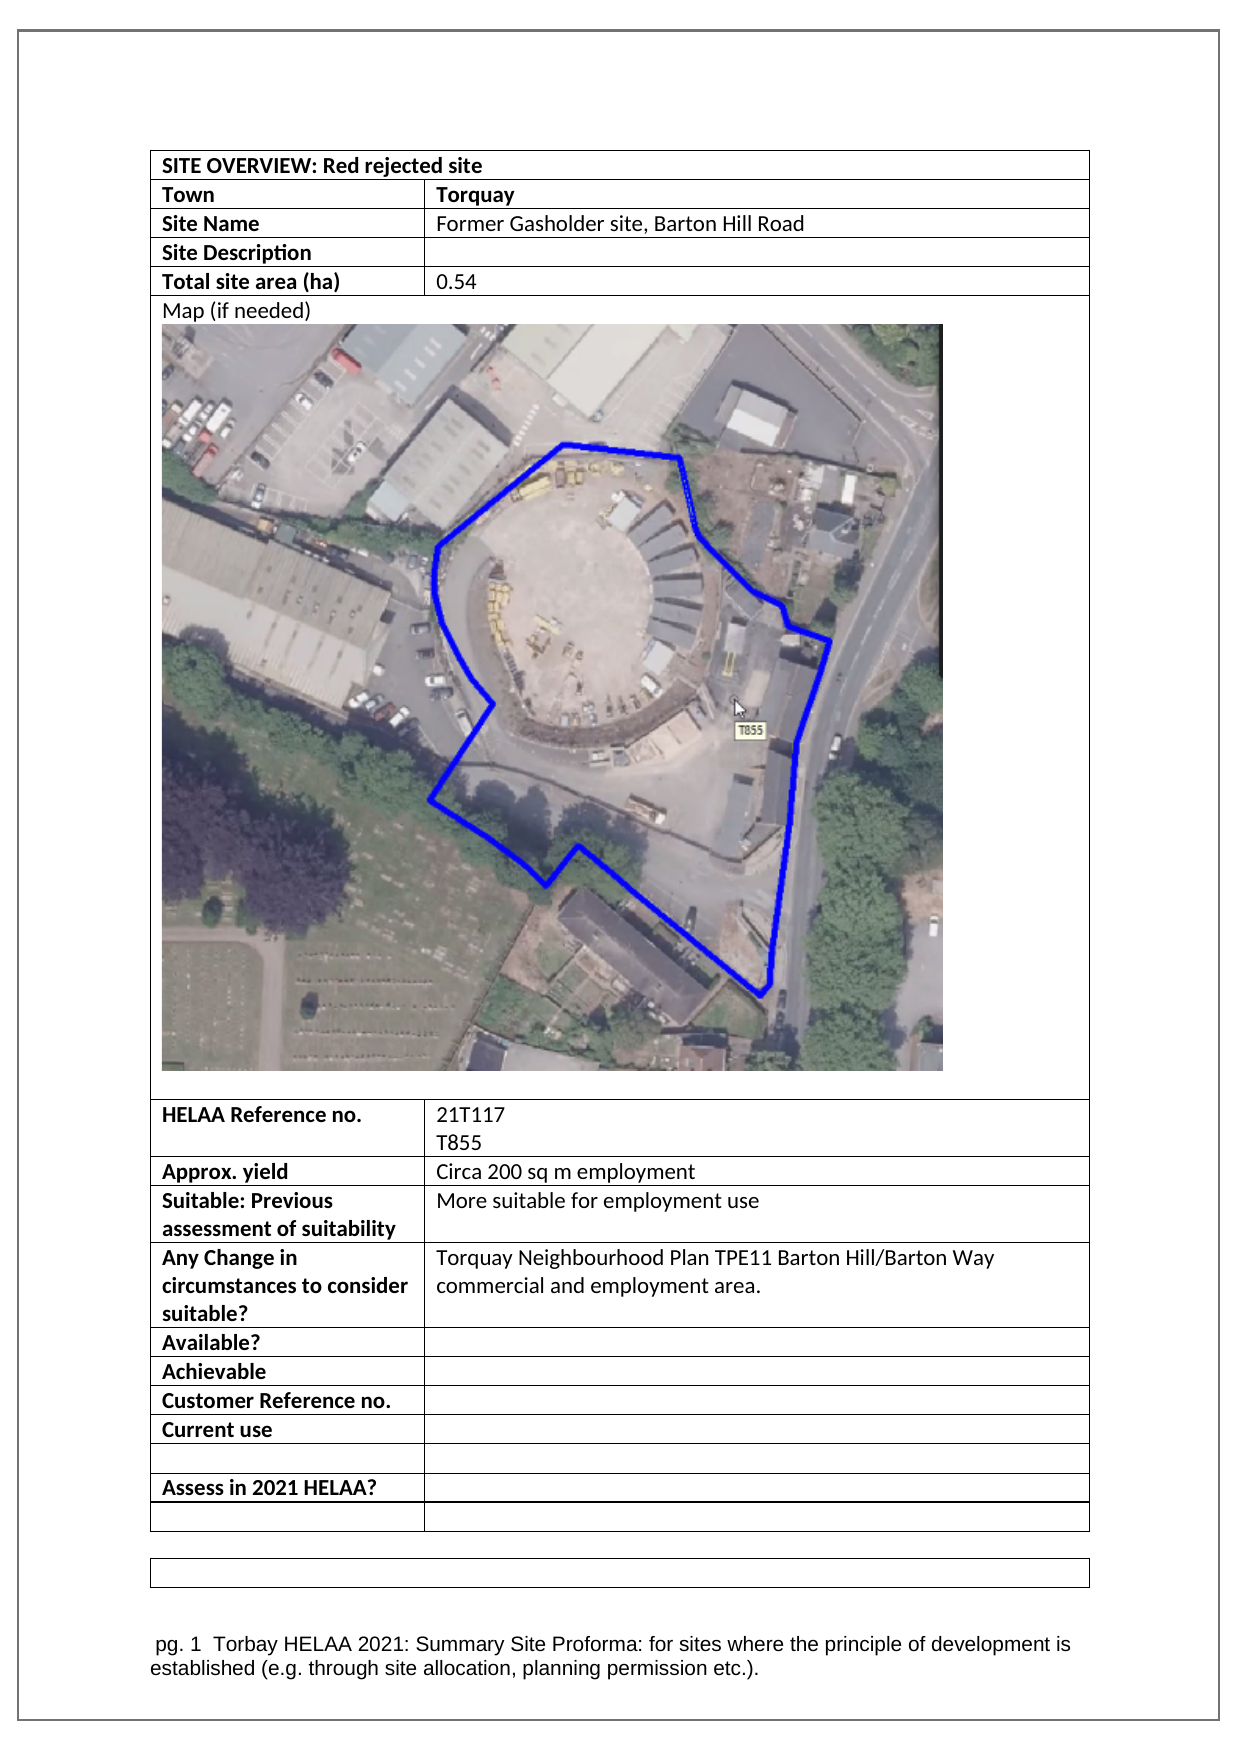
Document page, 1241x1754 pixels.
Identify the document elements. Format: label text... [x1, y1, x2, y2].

table_cell Approx. yield [151, 1157, 424, 1185]
table_cell Circa 200 sq m employment [425, 1157, 1089, 1185]
table_cell Customer Reference no. [151, 1386, 424, 1414]
table_cell Any Change in circumstances to consider suitable? [151, 1243, 424, 1327]
table_cell HELAA Reference no. [151, 1100, 424, 1156]
table_cell Site Description [151, 238, 424, 266]
table_cell Town [151, 180, 424, 208]
table_cell Torquay Neighbourhood Plan TPE11 Barton Hill/Barton Way commercial and employment area. [425, 1243, 1089, 1327]
table_cell [425, 238, 1089, 266]
table_cell [151, 1444, 424, 1472]
table_cell Suitable: Previous assessment of suitability [151, 1186, 424, 1242]
table_cell Total site area (ha) [151, 267, 424, 295]
table_cell [425, 1503, 1089, 1531]
table_cell Available? [151, 1328, 424, 1356]
table_cell [151, 1503, 424, 1531]
table_cell Site Name [151, 209, 424, 237]
table_cell [425, 1357, 1089, 1385]
table_cell [425, 1328, 1089, 1356]
picture [161, 324, 943, 1071]
table_cell Assess in 2021 HELAA? [151, 1474, 424, 1501]
table_cell Former Gasholder site, Barton Hill Road [425, 209, 1089, 237]
table_cell Achievable [151, 1357, 424, 1385]
table_cell Current use [151, 1415, 424, 1443]
table_cell Map (if needed) [151, 296, 1089, 1099]
table_header SITE OVERVIEW: Red rejected site [151, 151, 1089, 179]
table_cell [425, 1386, 1089, 1414]
table_cell [425, 1474, 1089, 1501]
table_cell Torquay [425, 180, 1089, 208]
table_cell More suitable for employment use [425, 1186, 1089, 1242]
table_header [151, 1559, 1089, 1587]
table_cell [425, 1415, 1089, 1443]
table_cell 21T117 T855 [425, 1100, 1089, 1156]
table_cell [425, 1444, 1089, 1472]
table_cell 0.54 [425, 267, 1089, 295]
